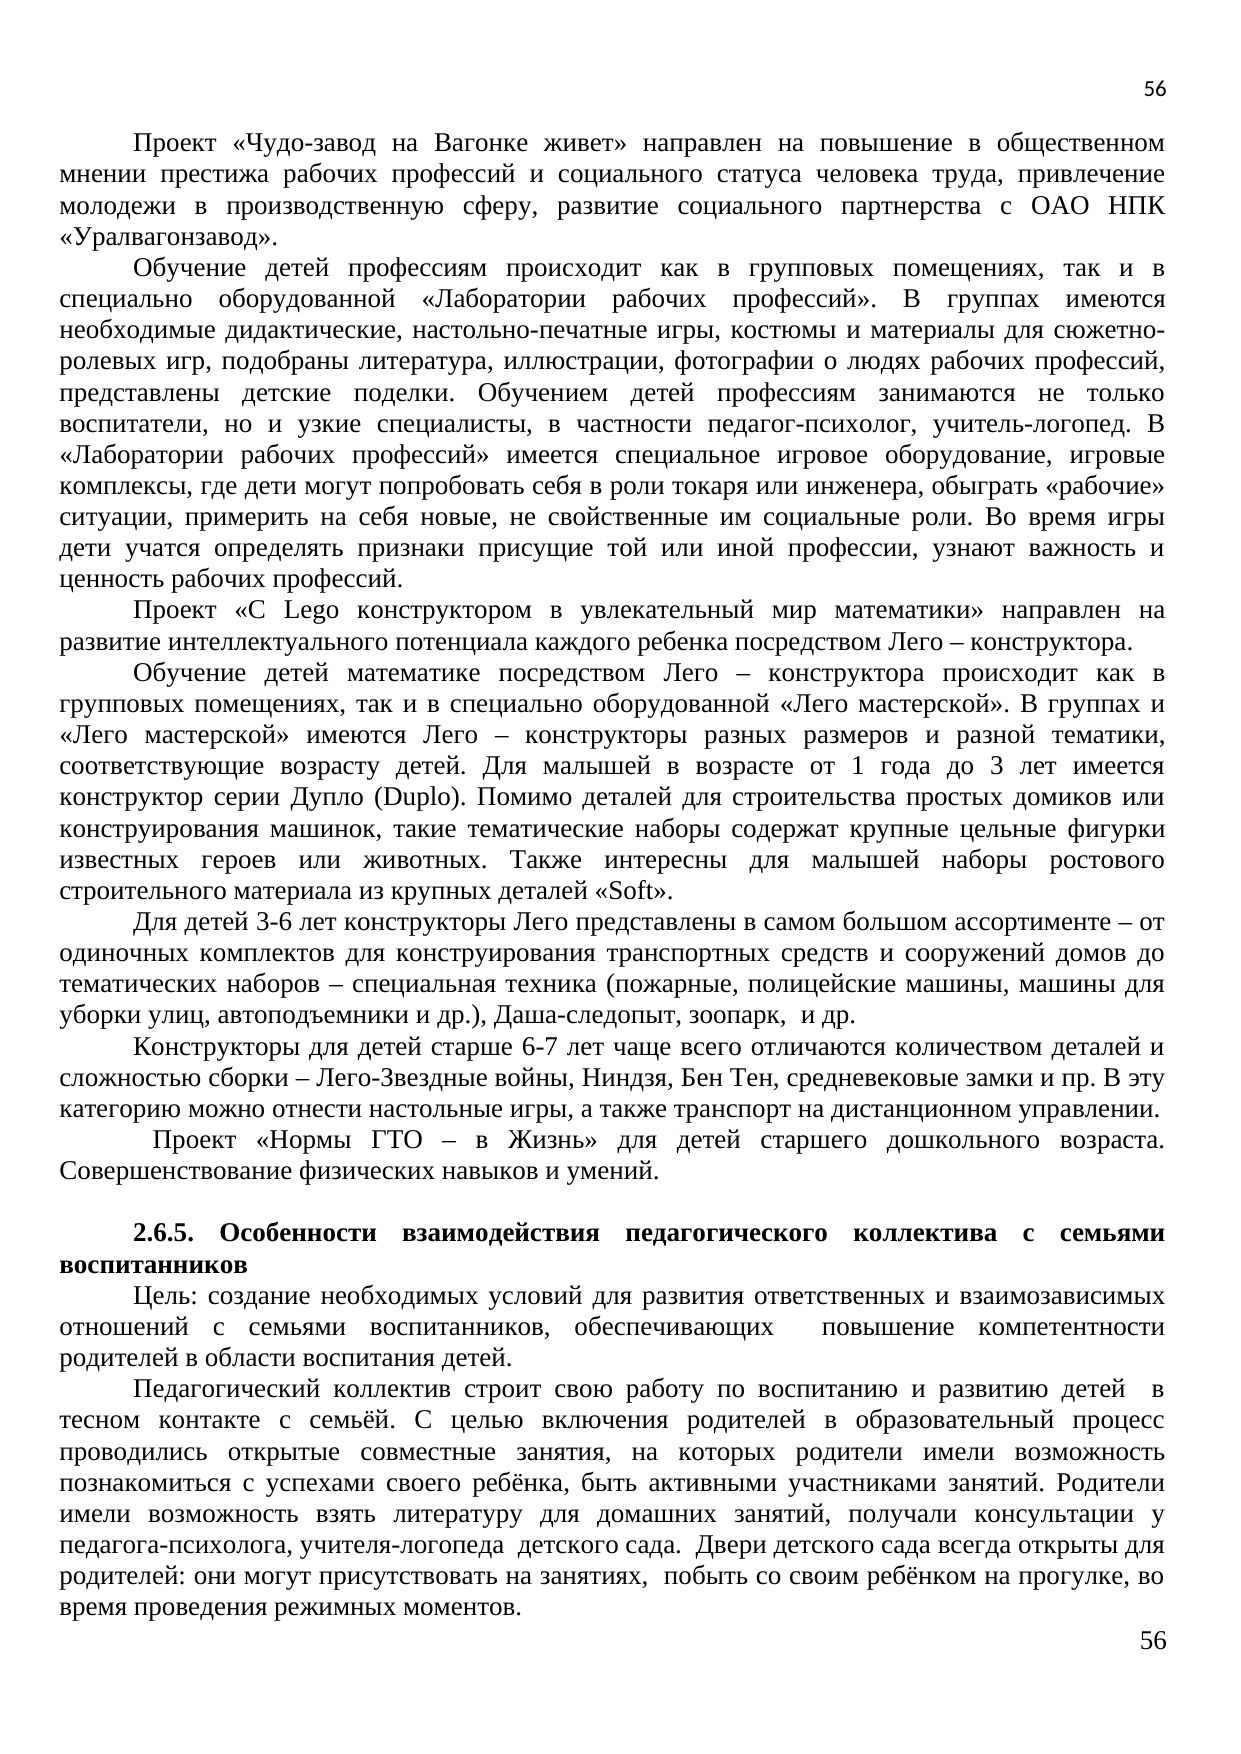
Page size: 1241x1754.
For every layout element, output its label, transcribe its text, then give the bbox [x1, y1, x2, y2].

text Цель: создание необходимых условий для развития ответственных и взаимозависимых отношений с семьями воспитанников, обеспечивающих повышение компетентности родителей в области воспитания детей. [59, 1279, 1167, 1372]
text Конструкторы для детей старше 6-7 лет чаще всего отличаются количеством деталей и сложностью сборки – Лего-Звездные войны, Ниндзя, Бен Тен, средневековые замки и пр. В эту категорию можно отнести настольные игры, а также транспорт на дистанционном управлении. [59, 1030, 1167, 1123]
text Для детей 3-6 лет конструкторы Лего представлены в самом большом ассортименте – от одиночных комплектов для конструирования транспортных средств и сооружений домов до тематических наборов – специальная техника (пожарные, полицейские машины, машины для уборки улиц, автоподъемники и др.), Даша-следопыт, зоопарк, и др. [59, 905, 1167, 1030]
text 2.6.5. Особенности взаимодействия педагогического коллектива с семьями воспитанников [59, 1217, 1167, 1279]
text Проект «С Lego конструктором в увлекательный мир математики» направлен на развитие интеллектуального потенциала каждого ребенка посредством Лего – конструктора. [59, 594, 1167, 656]
text Проект «Нормы ГТО – в Жизнь» для детей старшего дошкольного возраста. Совершенствование физических навыков и умений. [59, 1123, 1167, 1185]
text Обучение детей профессиям происходит как в групповых помещениях, так и в специально оборудованной «Лаборатории рабочих профессий». В группах имеются необходимые дидактические, настольно-печатные игры, костюмы и материалы для сюжетно-ролевых игр, подобраны литература, иллюстрации, фотографии о людях рабочих профессий, представлены детские поделки. Обучением детей профессиям занимаются не только воспитатели, но и узкие специалисты, в частности педагог-психолог, учитель-логопед. В «Лаборатории рабочих профессий» имеется специальное игровое оборудование, игровые комплексы, где дети могут попробовать себя в роли токаря или инженера, обыграть «рабочие» ситуации, примерить на себя новые, не свойственные им социальные роли. Во время игры дети учатся определять признаки присущие той или иной профессии, узнают важность и ценность рабочих профессий. [59, 251, 1167, 594]
text Педагогический коллектив строит свою работу по воспитанию и развитию детей в тесном контакте с семьёй. С целью включения родителей в образовательный процесс проводились открытые совместные занятия, на которых родители имели возможность познакомиться с успехами своего ребёнка, быть активными участниками занятий. Родители имели возможность взять литературу для домашних занятий, получали консультации у педагога-психолога, учителя-логопеда детского сада. Двери детского сада всегда открыты для родителей: они могут присутствовать на занятиях, побыть со своим ребёнком на прогулке, во время проведения режимных моментов. [59, 1372, 1167, 1621]
text Проект «Чудо-завод на Вагонке живет» направлен на повышение в общественном мнении престижа рабочих профессий и социального статуса человека труда, привлечение молодежи в производственную сферу, развитие социального партнерства с ОАО НПК «Уралвагонзавод». [59, 126, 1167, 251]
text Обучение детей математике посредством Лего – конструктора происходит как в групповых помещениях, так и в специально оборудованной «Лего мастерской». В группах и «Лего мастерской» имеются Лего – конструкторы разных размеров и разной тематики, соответствующие возрасту детей. Для малышей в возрасте от 1 года до 3 лет имеется конструктор серии Дупло (Duplo). Помимо деталей для строительства простых домиков или конструирования машинок, такие тематические наборы содержат крупные цельные фигурки известных героев или животных. Также интересны для малышей наборы ростового строительного материала из крупных деталей «Soft». [59, 656, 1167, 905]
